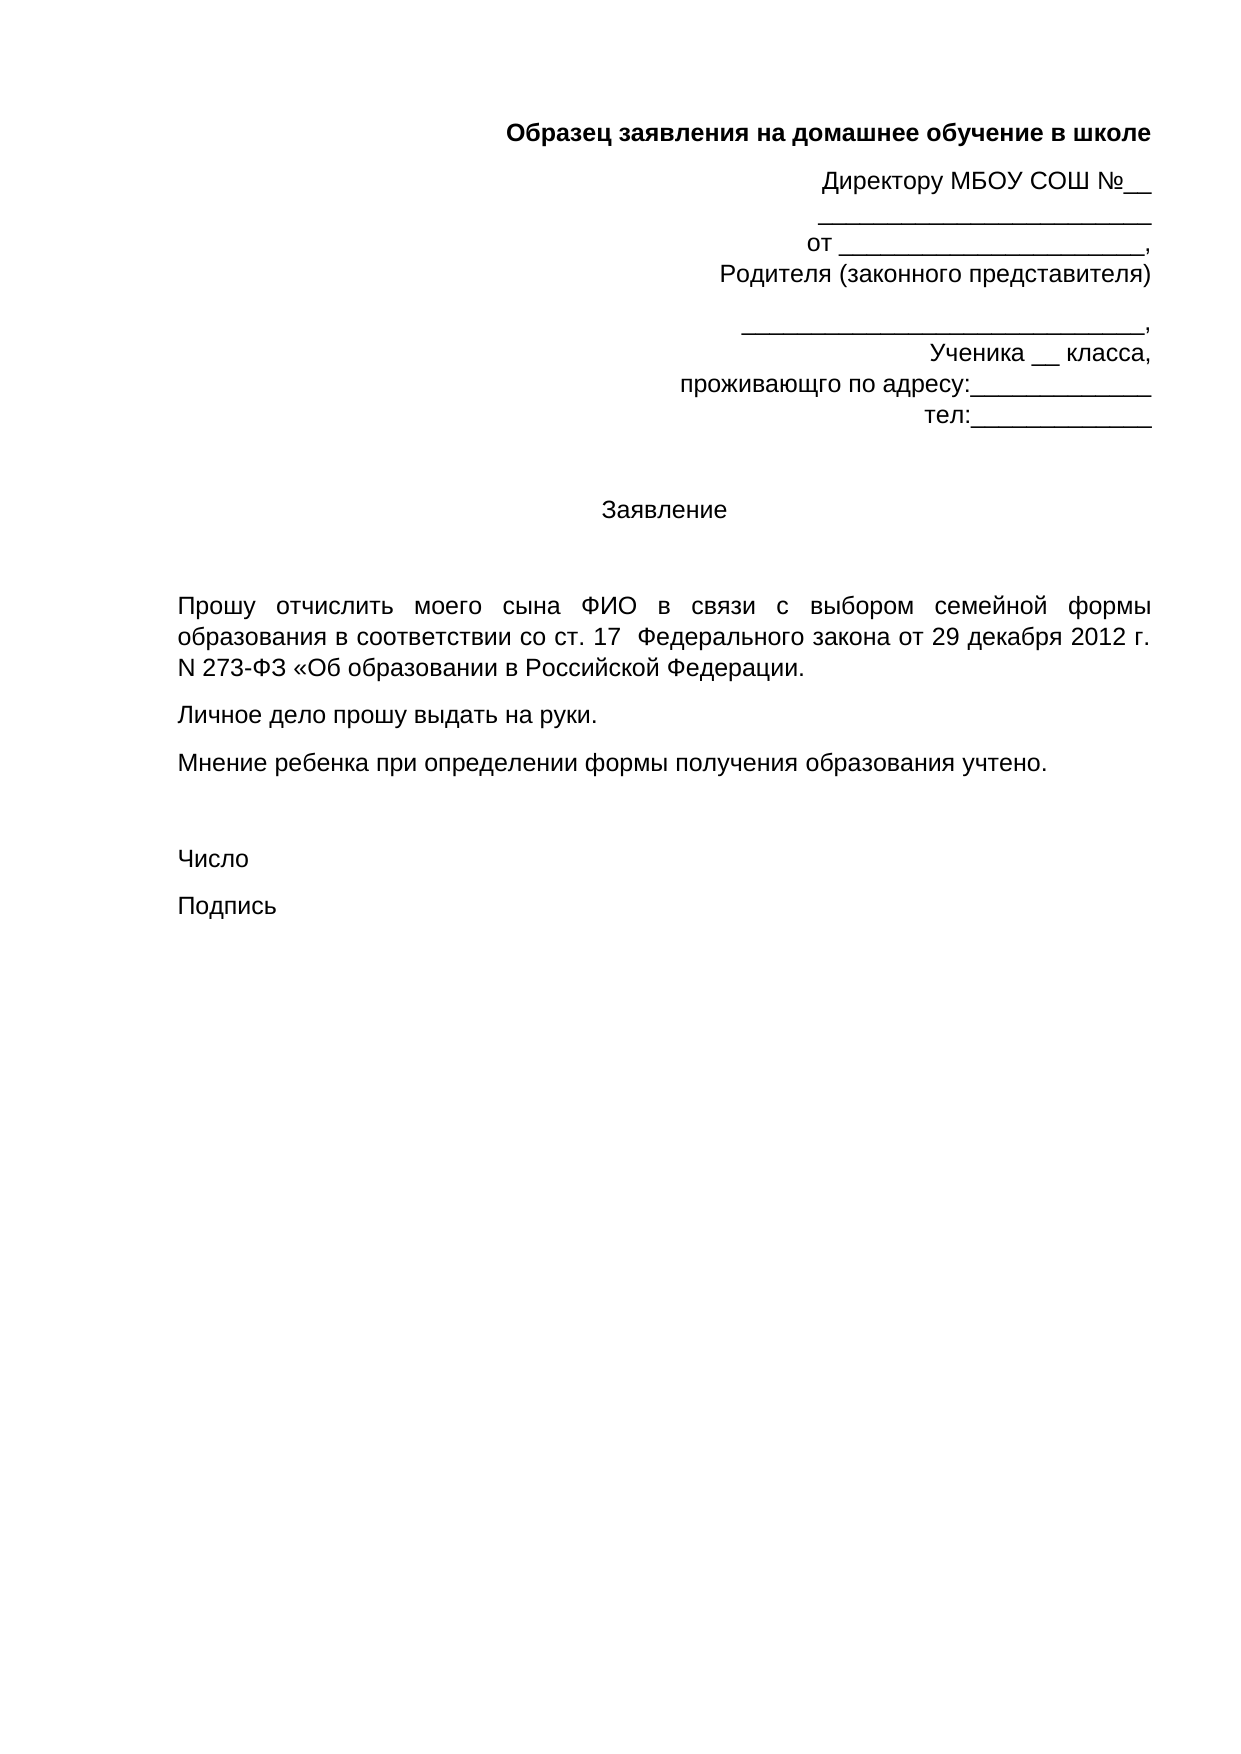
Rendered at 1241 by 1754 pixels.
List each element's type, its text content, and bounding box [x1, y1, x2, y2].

text Личное дело прошу выдать на руки. [177, 700, 1152, 729]
text Образец заявления на домашнее обучение в школе [177, 118, 1152, 147]
text Мнение ребенка при определении формы получения образования учтено. [177, 748, 1152, 777]
text Число [177, 843, 1152, 872]
text Подпись [177, 891, 1152, 920]
text Директору МБОУ СОШ №__ ________________________ от ______________________, Родителя (законного представителя) [177, 166, 1152, 288]
text _____________________________, Ученика __ класса, проживающго по адресу:_____________ тел:_____________ [177, 307, 1152, 428]
text Заявление [177, 495, 1152, 524]
text Прошу отчислить моего сына ФИО в связи с выбором семейной формы образования в соответствии со ст. 17 Федерального закона от 29 декабря 2012 г. N 273-ФЗ «Об образовании в Российской Федерации. [177, 591, 1152, 681]
